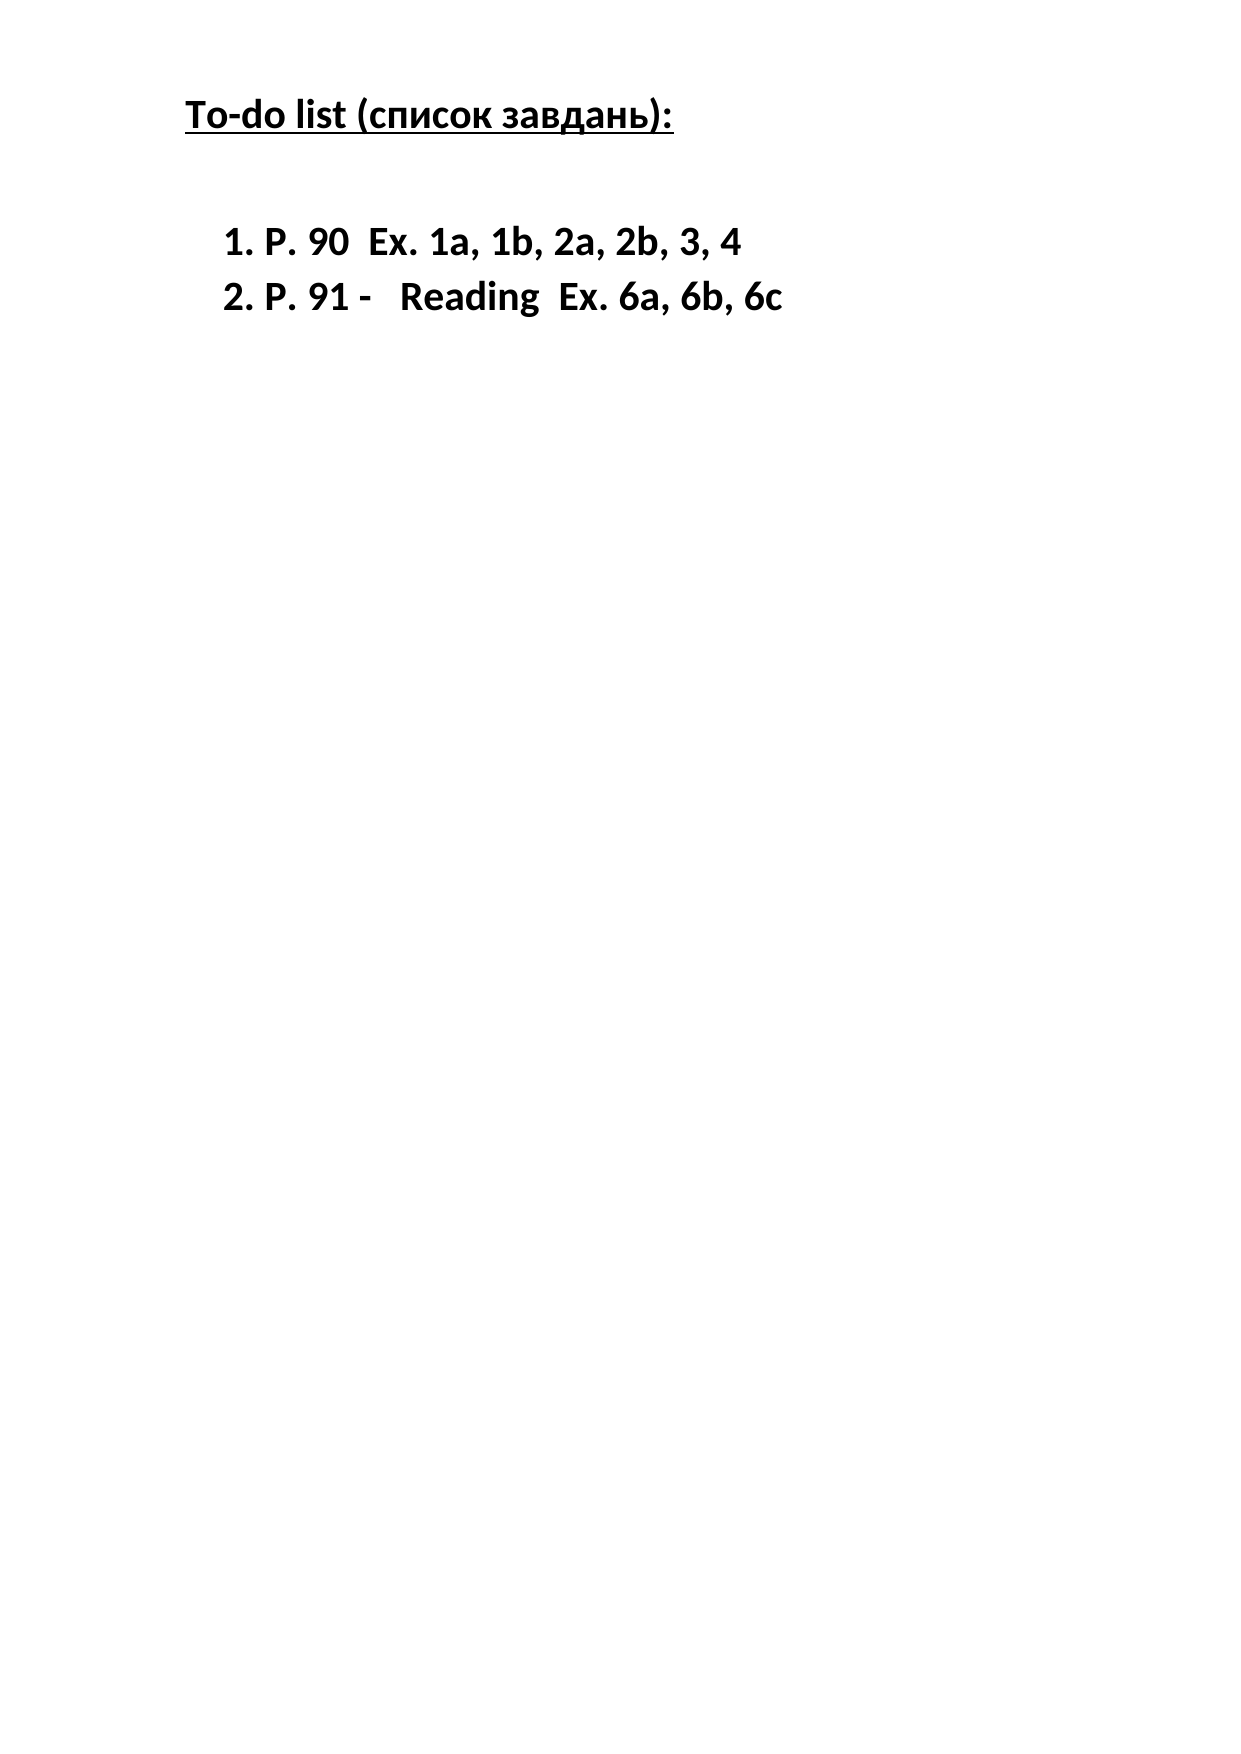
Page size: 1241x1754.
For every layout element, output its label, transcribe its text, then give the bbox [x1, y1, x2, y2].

list 2. P. 91 - Reading Ex. 6a, 6b, 6c [223, 270, 1152, 321]
text To-do list (список завдань): [185, 88, 1152, 139]
list 1. P. 90 Ex. 1a, 1b, 2a, 2b, 3, 4 [223, 215, 1152, 266]
